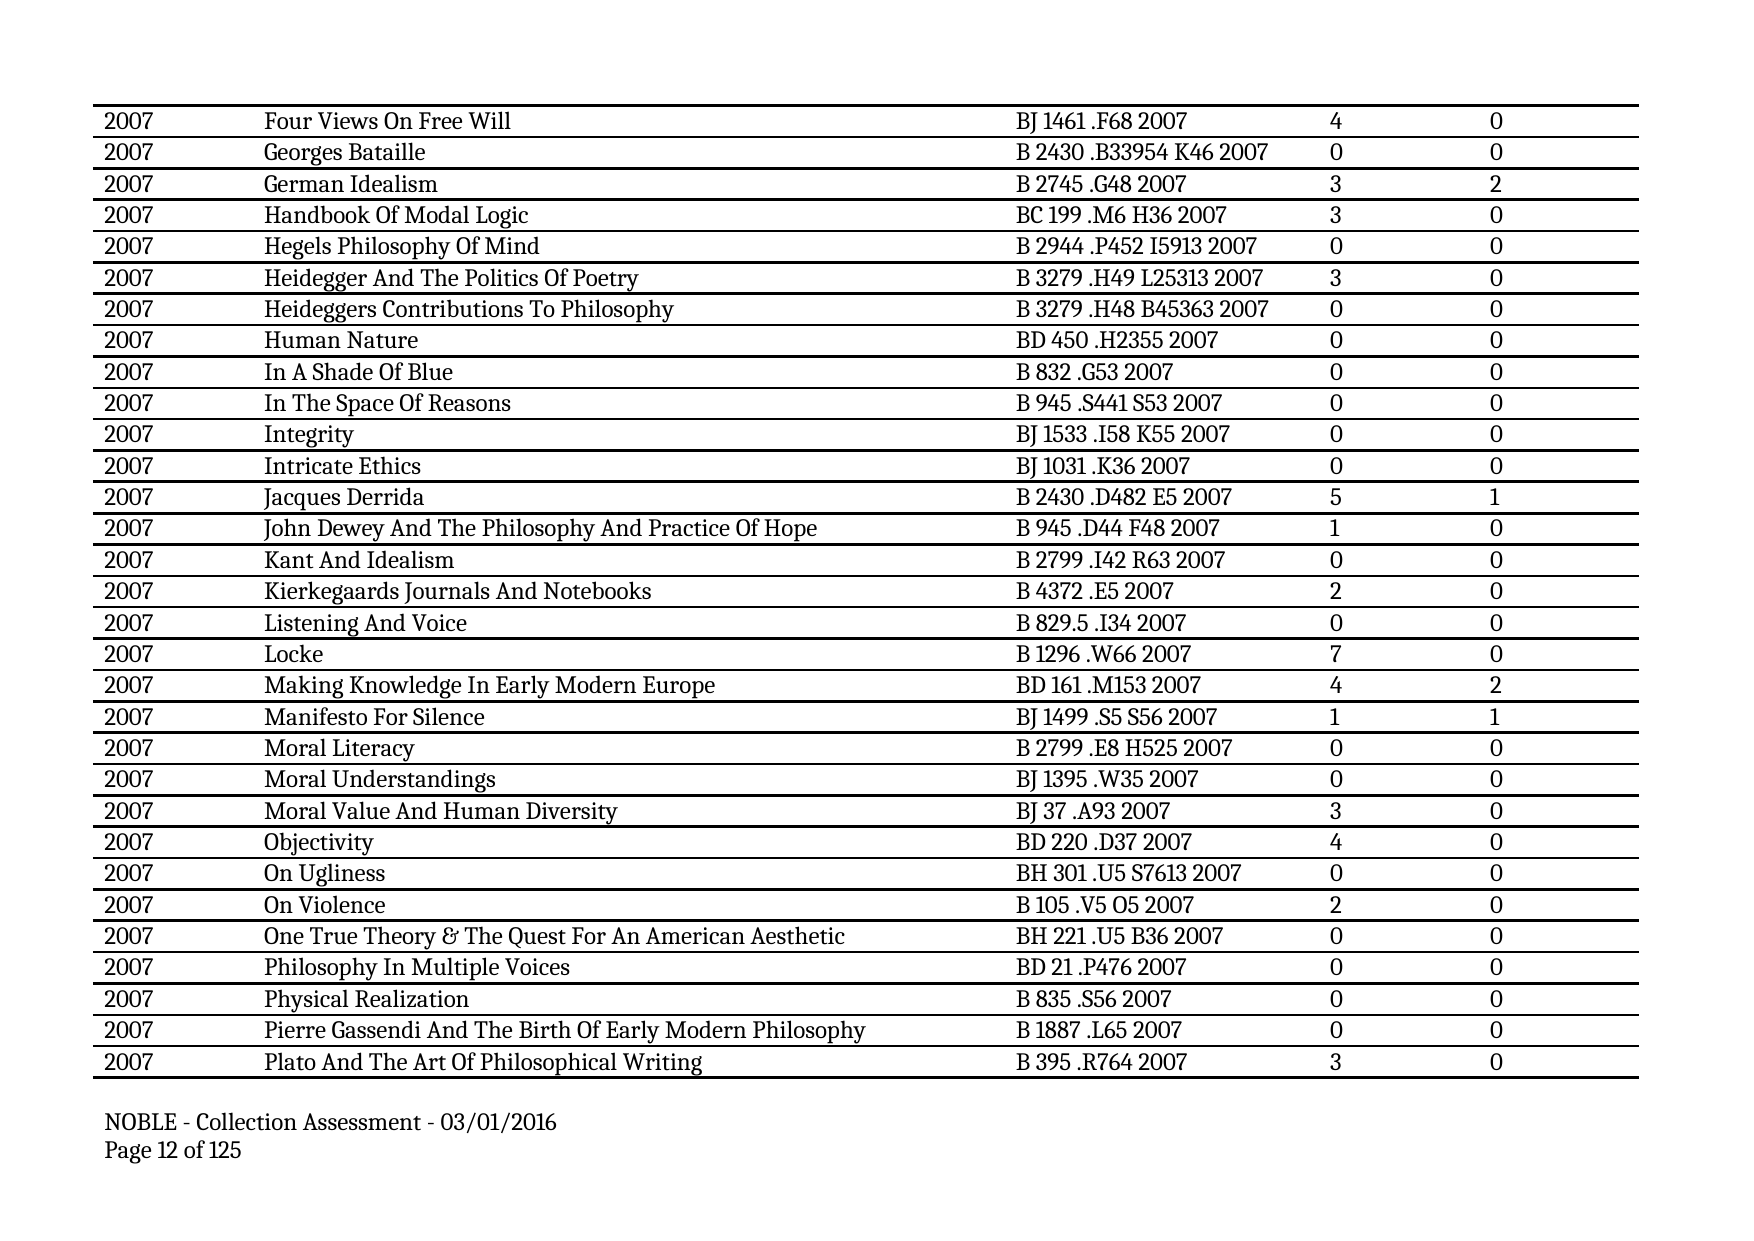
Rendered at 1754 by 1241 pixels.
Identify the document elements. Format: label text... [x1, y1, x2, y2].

table_cell BJ 1499 .S5 S56 2007 [999, 703, 1319, 731]
table_cell 2007 [93, 859, 253, 888]
table_cell 2007 [93, 483, 253, 512]
table_cell 4 [1319, 107, 1478, 136]
table_cell Human Nature [253, 326, 999, 355]
table_cell BJ 37 .A93 2007 [999, 797, 1319, 825]
table_cell 7 [1319, 640, 1478, 668]
table_cell Hegels Philosophy Of Mind [253, 232, 999, 261]
table_cell Intricate Ethics [253, 452, 999, 480]
table_cell 3 [1319, 170, 1478, 198]
table_cell 3 [1319, 264, 1478, 292]
table_cell 0 [1479, 797, 1638, 825]
table_cell 0 [1319, 1016, 1478, 1045]
table_cell BJ 1395 .W35 2007 [999, 765, 1319, 794]
table_cell Moral Value And Human Diversity [253, 797, 999, 825]
table_cell B 832 .G53 2007 [999, 358, 1319, 386]
table_cell On Ugliness [253, 859, 999, 888]
table_cell 2007 [93, 608, 253, 637]
table_cell Objectivity [253, 828, 999, 857]
table_cell B 829.5 .I34 2007 [999, 608, 1319, 637]
table_cell Moral Understandings [253, 765, 999, 794]
table_cell 2007 [93, 232, 253, 261]
table_cell 2007 [93, 1016, 253, 1045]
table_cell 0 [1479, 201, 1638, 229]
table_cell 2007 [93, 828, 253, 857]
table_cell 0 [1479, 107, 1638, 136]
table_cell Heidegger And The Politics Of Poetry [253, 264, 999, 292]
table_cell 0 [1319, 922, 1478, 951]
table_cell 0 [1479, 985, 1638, 1013]
table_cell B 3279 .H49 L25313 2007 [999, 264, 1319, 292]
table_cell 2007 [93, 170, 253, 198]
table_cell 0 [1479, 515, 1638, 543]
table_cell BJ 1031 .K36 2007 [999, 452, 1319, 480]
table_cell 2007 [93, 985, 253, 1013]
table_cell 0 [1319, 138, 1478, 167]
table_cell 0 [1479, 326, 1638, 355]
table_cell 0 [1479, 640, 1638, 668]
table_cell Heideggers Contributions To Philosophy [253, 295, 999, 324]
table_cell 3 [1319, 1047, 1478, 1076]
table_cell 2 [1479, 170, 1638, 198]
table_cell B 2799 .E8 H525 2007 [999, 734, 1319, 763]
table_cell 0 [1319, 985, 1478, 1013]
table_cell B 2944 .P452 I5913 2007 [999, 232, 1319, 261]
table_cell 2007 [93, 295, 253, 324]
table_cell 2007 [93, 671, 253, 700]
table_cell 2 [1319, 577, 1478, 606]
table_cell Four Views On Free Will [253, 107, 999, 136]
table_cell 4 [1319, 671, 1478, 700]
table_cell 2007 [93, 797, 253, 825]
table_cell 0 [1479, 295, 1638, 324]
table_cell 3 [1319, 201, 1478, 229]
table_cell B 2430 .D482 E5 2007 [999, 483, 1319, 512]
table_cell B 4372 .E5 2007 [999, 577, 1319, 606]
table_cell B 105 .V5 O5 2007 [999, 891, 1319, 919]
table_cell Jacques Derrida [253, 483, 999, 512]
table_cell 0 [1479, 765, 1638, 794]
table_cell Moral Literacy [253, 734, 999, 763]
table_cell 2007 [93, 734, 253, 763]
table_cell 0 [1479, 232, 1638, 261]
table_cell BD 220 .D37 2007 [999, 828, 1319, 857]
table_cell 0 [1319, 452, 1478, 480]
table_cell 0 [1479, 608, 1638, 637]
table_cell 0 [1479, 1047, 1638, 1076]
table_cell 2007 [93, 107, 253, 136]
table_cell 2007 [93, 703, 253, 731]
table_cell 3 [1319, 797, 1478, 825]
table_cell Pierre Gassendi And The Birth Of Early Modern Philosophy [253, 1016, 999, 1045]
table_cell Plato And The Art Of Philosophical Writing [253, 1047, 999, 1076]
table_cell 2007 [93, 577, 253, 606]
table_cell Kierkegaards Journals And Notebooks [253, 577, 999, 606]
table_cell B 945 .D44 F48 2007 [999, 515, 1319, 543]
table_cell Kant And Idealism [253, 546, 999, 574]
table_cell 0 [1479, 734, 1638, 763]
table_cell B 2430 .B33954 K46 2007 [999, 138, 1319, 167]
table_cell 0 [1479, 828, 1638, 857]
table_cell 4 [1319, 828, 1478, 857]
table_cell B 1887 .L65 2007 [999, 1016, 1319, 1045]
table_cell 2007 [93, 264, 253, 292]
table_cell Making Knowledge In Early Modern Europe [253, 671, 999, 700]
table_cell B 2745 .G48 2007 [999, 170, 1319, 198]
table_cell 2 [1319, 891, 1478, 919]
table_cell 5 [1319, 483, 1478, 512]
table_cell B 835 .S56 2007 [999, 985, 1319, 1013]
table_cell 1 [1319, 703, 1478, 731]
table_cell 0 [1479, 420, 1638, 449]
table_cell BJ 1533 .I58 K55 2007 [999, 420, 1319, 449]
table_cell 2007 [93, 640, 253, 668]
table_cell John Dewey And The Philosophy And Practice Of Hope [253, 515, 999, 543]
table_cell 0 [1319, 389, 1478, 418]
table_cell 0 [1479, 546, 1638, 574]
table_cell 1 [1319, 515, 1478, 543]
table_cell 2007 [93, 138, 253, 167]
table_cell B 2799 .I42 R63 2007 [999, 546, 1319, 574]
table_cell 0 [1319, 953, 1478, 982]
table_cell Philosophy In Multiple Voices [253, 953, 999, 982]
table_cell 0 [1479, 891, 1638, 919]
table_cell 0 [1319, 295, 1478, 324]
table_cell 0 [1319, 326, 1478, 355]
table_cell 0 [1479, 452, 1638, 480]
table_cell 0 [1479, 138, 1638, 167]
table_cell 2007 [93, 765, 253, 794]
table_cell B 1296 .W66 2007 [999, 640, 1319, 668]
table_cell 2 [1479, 671, 1638, 700]
table_cell 2007 [93, 452, 253, 480]
table_cell 0 [1319, 859, 1478, 888]
table_cell BD 450 .H2355 2007 [999, 326, 1319, 355]
table_cell 2007 [93, 358, 253, 386]
table_cell BH 301 .U5 S7613 2007 [999, 859, 1319, 888]
table_cell Handbook Of Modal Logic [253, 201, 999, 229]
table_cell 0 [1479, 389, 1638, 418]
table_cell BJ 1461 .F68 2007 [999, 107, 1319, 136]
table_cell B 3279 .H48 B45363 2007 [999, 295, 1319, 324]
table_cell BD 21 .P476 2007 [999, 953, 1319, 982]
table_cell One True Theory & The Quest For An American Aesthetic [253, 922, 999, 951]
table_cell Locke [253, 640, 999, 668]
table_cell 1 [1479, 703, 1638, 731]
table_cell 0 [1319, 765, 1478, 794]
table_cell German Idealism [253, 170, 999, 198]
table_cell 2007 [93, 326, 253, 355]
table_cell In A Shade Of Blue [253, 358, 999, 386]
table_cell B 395 .R764 2007 [999, 1047, 1319, 1076]
table_cell 0 [1319, 232, 1478, 261]
table_cell 0 [1479, 264, 1638, 292]
table_cell 0 [1319, 546, 1478, 574]
table_cell 2007 [93, 389, 253, 418]
table_cell 2007 [93, 546, 253, 574]
table_cell 2007 [93, 201, 253, 229]
table_cell BD 161 .M153 2007 [999, 671, 1319, 700]
table_cell In The Space Of Reasons [253, 389, 999, 418]
table_cell 0 [1479, 922, 1638, 951]
table_cell 2007 [93, 515, 253, 543]
table_cell 0 [1319, 420, 1478, 449]
table_cell On Violence [253, 891, 999, 919]
table_cell 0 [1479, 577, 1638, 606]
table_cell 0 [1479, 859, 1638, 888]
table_cell 0 [1319, 734, 1478, 763]
table_cell 2007 [93, 922, 253, 951]
table_cell Manifesto For Silence [253, 703, 999, 731]
table_cell 2007 [93, 953, 253, 982]
table_cell 0 [1479, 1016, 1638, 1045]
table_cell 0 [1479, 358, 1638, 386]
table_cell 2007 [93, 891, 253, 919]
table_cell BH 221 .U5 B36 2007 [999, 922, 1319, 951]
table_cell 0 [1479, 953, 1638, 982]
table_cell Listening And Voice [253, 608, 999, 637]
table_cell Integrity [253, 420, 999, 449]
table_cell B 945 .S441 S53 2007 [999, 389, 1319, 418]
table_cell Georges Bataille [253, 138, 999, 167]
table_cell 0 [1319, 608, 1478, 637]
table_cell Physical Realization [253, 985, 999, 1013]
table_cell 2007 [93, 1047, 253, 1076]
table_cell 0 [1319, 358, 1478, 386]
table_cell 1 [1479, 483, 1638, 512]
table_cell 2007 [93, 420, 253, 449]
table_cell BC 199 .M6 H36 2007 [999, 201, 1319, 229]
